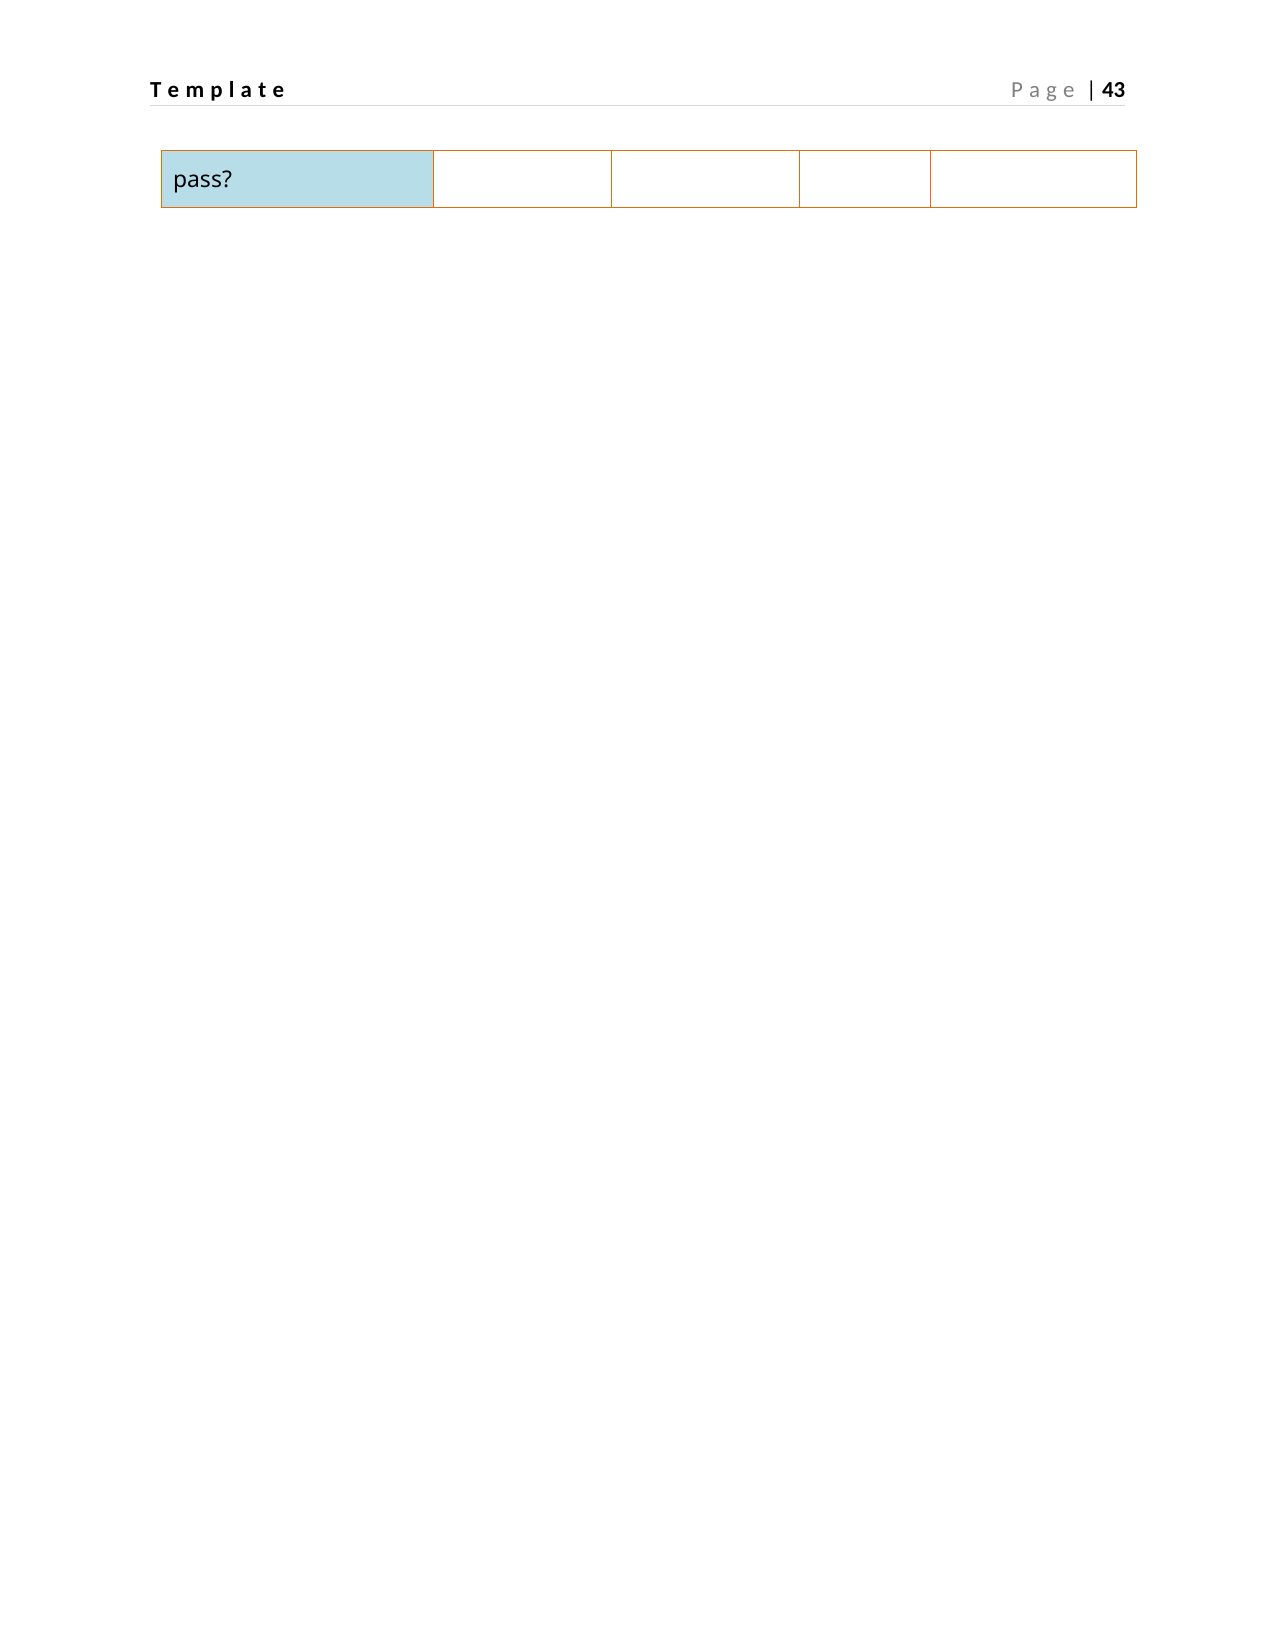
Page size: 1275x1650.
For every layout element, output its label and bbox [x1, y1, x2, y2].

table_cell [162, 151, 433, 207]
table_cell [931, 151, 1136, 207]
table_cell [612, 151, 799, 207]
table_cell [800, 151, 930, 207]
table_cell [434, 151, 611, 207]
